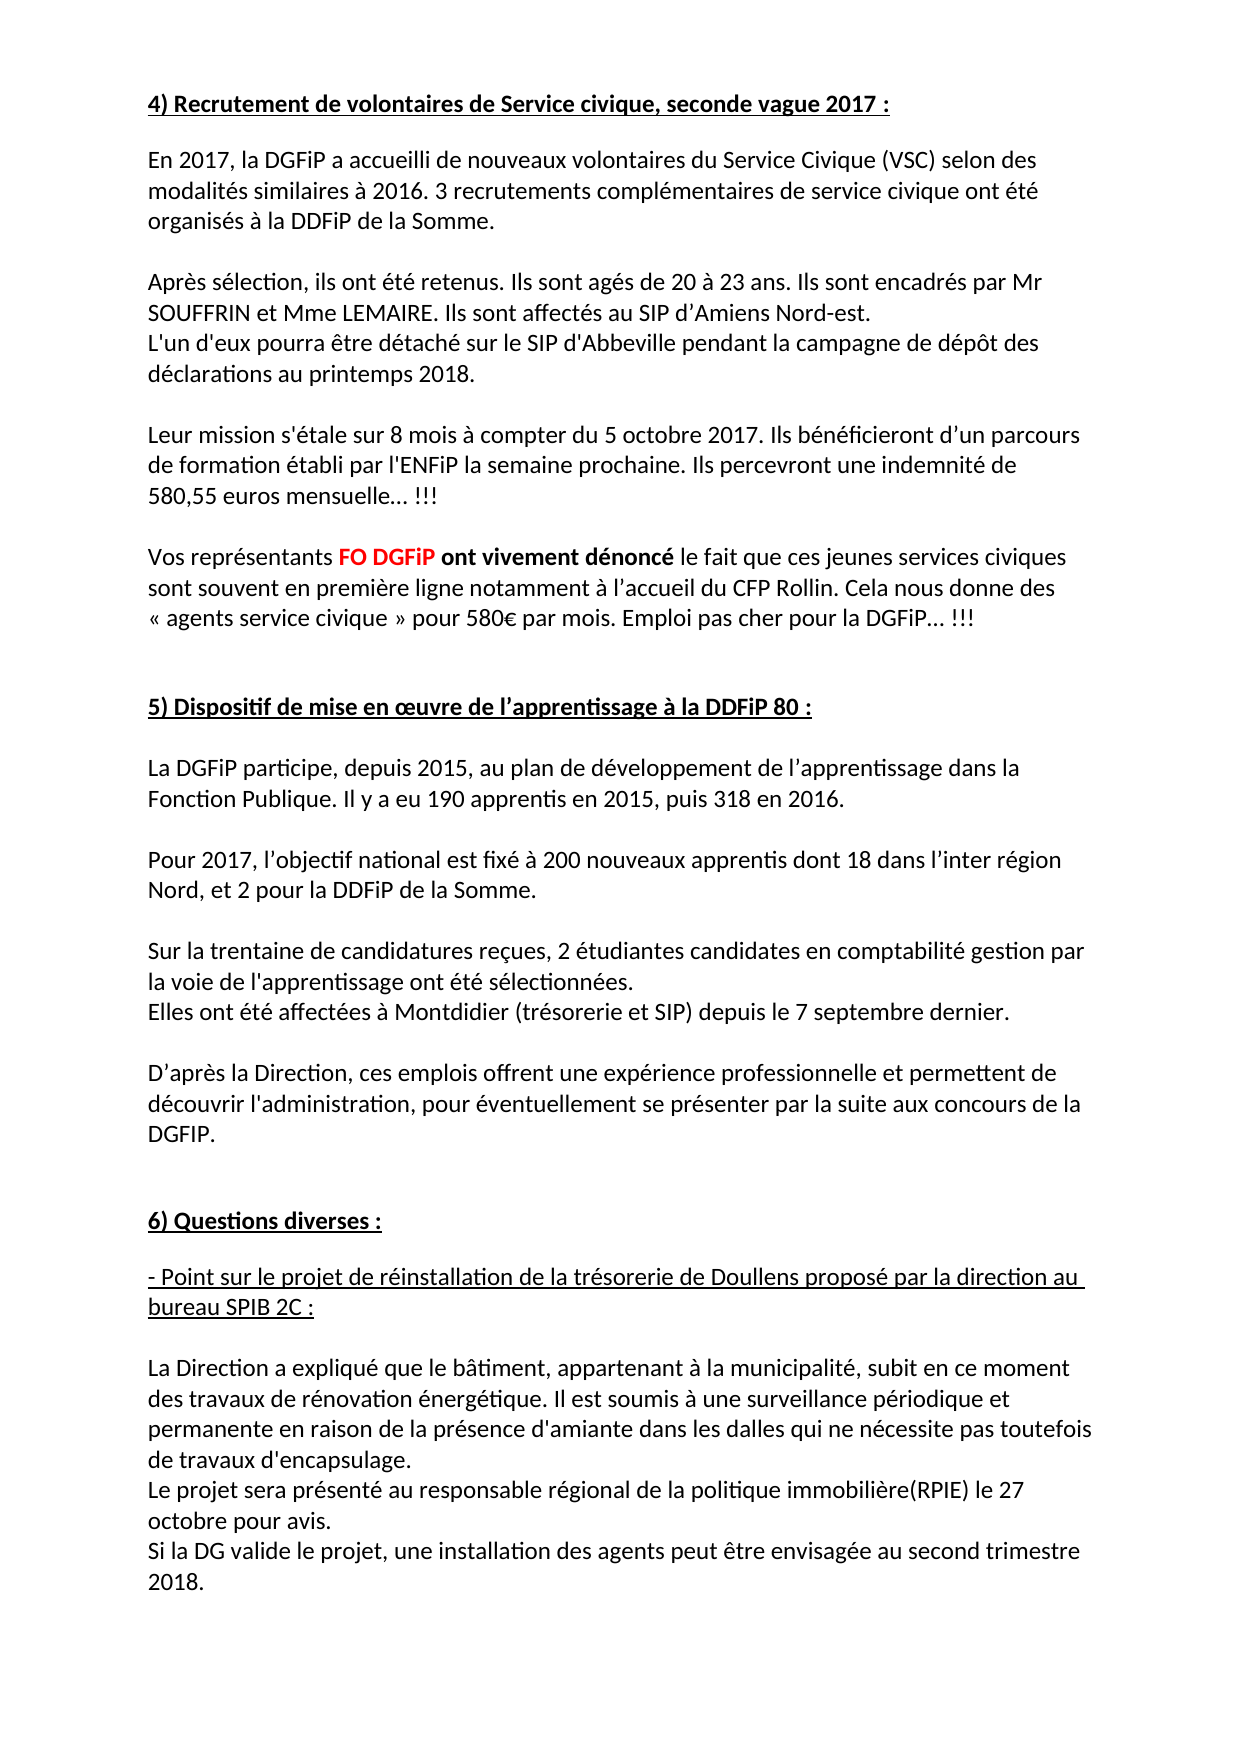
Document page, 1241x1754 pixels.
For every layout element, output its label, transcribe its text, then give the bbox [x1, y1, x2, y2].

text Pour 2017, l’objectif national est fixé à 200 nouveaux apprentis dont 18 dans l’inter région Nord, et 2 pour la DDFiP de la Somme. [148, 844, 1093, 905]
text 4) Recrutement de volontaires de Service civique, seconde vague 2017 : [148, 89, 1093, 119]
text Si la DG valide le projet, une installation des agents peut être envisagée au second trimestre 2018. [148, 1536, 1093, 1597]
text Le projet sera présenté au responsable régional de la politique immobilière(RPIE) le 27 octobre pour avis. [148, 1474, 1093, 1536]
text 5) Dispositif de mise en œuvre de l’apprentissage à la DDFiP 80 : [148, 691, 1093, 722]
text Elles ont été affectées à Montdidier (trésorerie et SIP) depuis le 7 septembre dernier. [148, 997, 1093, 1027]
text En 2017, la DGFiP a accueilli de nouveaux volontaires du Service Civique (VSC) selon des modalités similaires à 2016. 3 recrutements complémentaires de service civique ont été organisés à la DDFiP de la Somme. [148, 144, 1093, 236]
text Vos représentants FO DGFiP ont vivement dénoncé le fait que ces jeunes services civiques sont souvent en première ligne notamment à l’accueil du CFP Rollin. Cela nous donne des « agents service civique » pour 580€ par mois. Emploi pas cher pour la DGFiP… !!! [148, 541, 1093, 633]
text - Point sur le projet de réinstallation de la trésorerie de Doullens proposé par la direction au bureau SPIB 2C : [148, 1261, 1093, 1322]
text Sur la trentaine de candidatures reçues, 2 étudiantes candidates en comptabilité gestion par la voie de l'apprentissage ont été sélectionnées. [148, 936, 1093, 997]
text L'un d'eux pourra être détaché sur le SIP d'Abbeville pendant la campagne de dépôt des déclarations au printemps 2018. [148, 328, 1093, 389]
text Leur mission s'étale sur 8 mois à compter du 5 octobre 2017. Ils bénéficieront d’un parcours de formation établi par l'ENFiP la semaine prochaine. Ils percevront une indemnité de 580,55 euros mensuelle… !!! [148, 419, 1093, 511]
text D’après la Direction, ces emplois offrent une expérience professionnelle et permettent de découvrir l'administration, pour éventuellement se présenter par la suite aux concours de la DGFIP. [148, 1058, 1093, 1149]
text La DGFiP participe, depuis 2015, au plan de développement de l’apprentissage dans la Fonction Publique. Il y a eu 190 apprentis en 2015, puis 318 en 2016. [148, 752, 1093, 813]
text Après sélection, ils ont été retenus. Ils sont agés de 20 à 23 ans. Ils sont encadrés par Mr SOUFFRIN et Mme LEMAIRE. Ils sont affectés au SIP d’Amiens Nord-est. [148, 267, 1093, 328]
text La Direction a expliqué que le bâtiment, appartenant à la municipalité, subit en ce moment des travaux de rénovation énergétique. Il est soumis à une surveillance périodique et permanente en raison de la présence d'amiante dans les dalles qui ne nécessite pas toutefois de travaux d'encapsulage. [148, 1352, 1093, 1474]
text 6) Questions diverses : [148, 1205, 1093, 1236]
